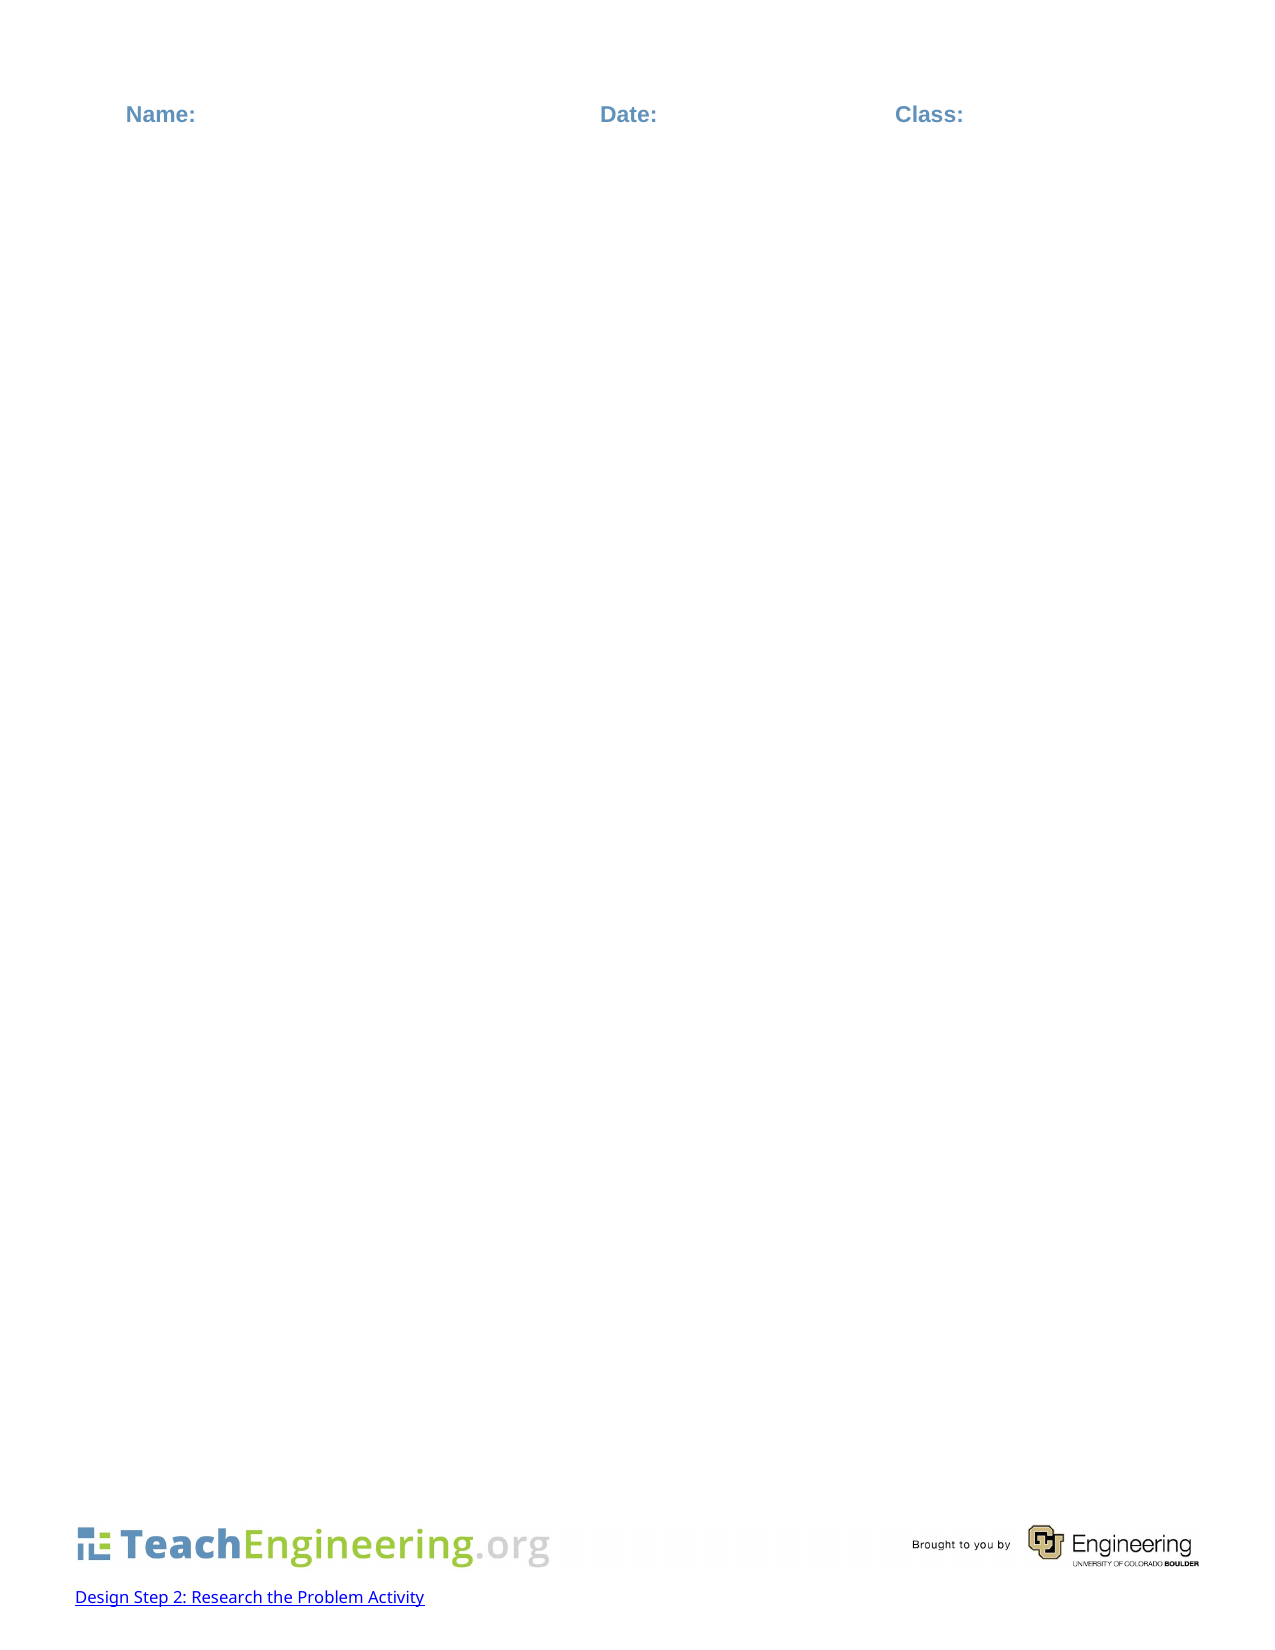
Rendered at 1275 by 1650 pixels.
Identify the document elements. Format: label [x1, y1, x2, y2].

picture [75, 1520, 1200, 1571]
